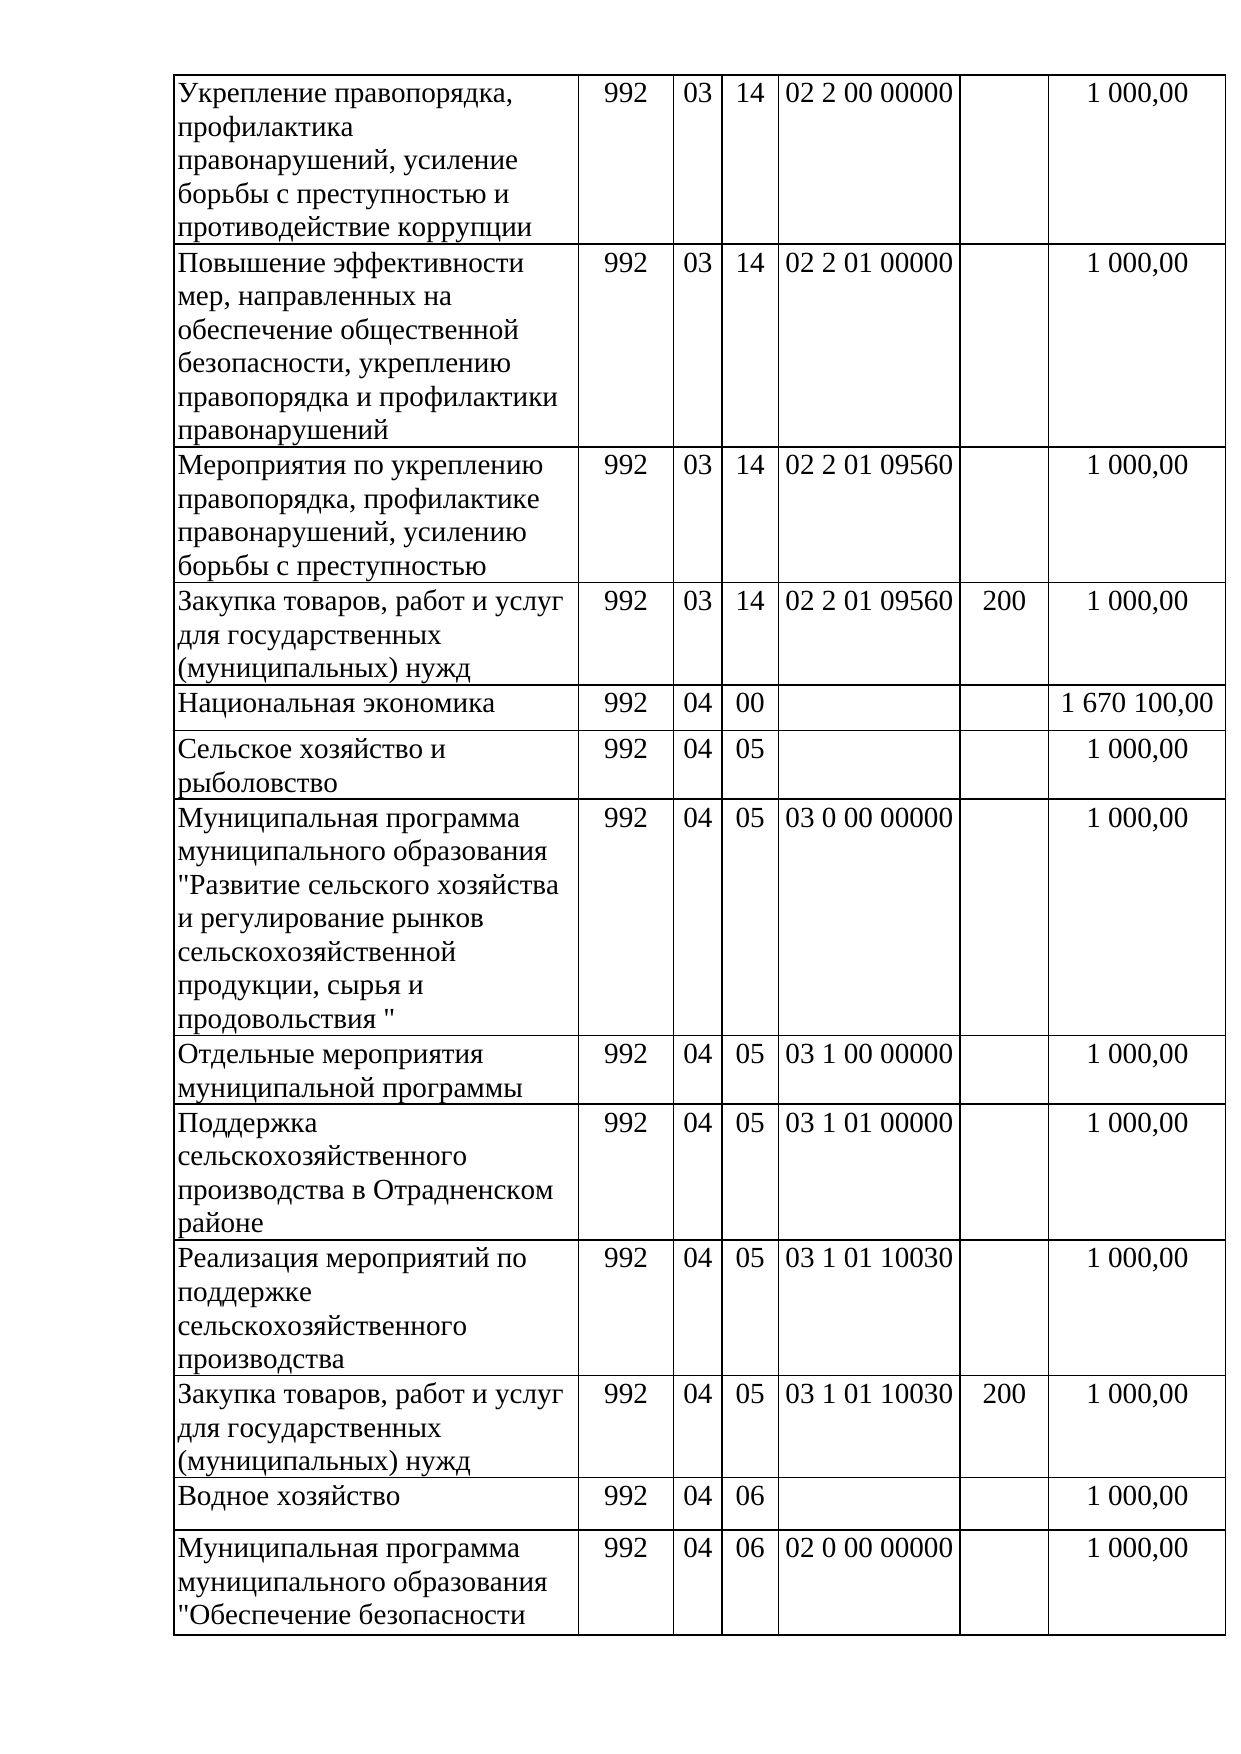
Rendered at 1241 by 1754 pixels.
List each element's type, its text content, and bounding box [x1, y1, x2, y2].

table_cell 04 [674, 1105, 721, 1239]
table_cell [961, 1241, 1048, 1375]
table_cell 1 000,00 [1049, 800, 1225, 1034]
table_cell 992 [579, 1478, 673, 1529]
table_cell 992 [579, 1105, 673, 1239]
table_cell Муниципальная программа муниципального образования "Развитие сельского хозяйства и регулирование рынков сельскохозяйственной продукции, сырья и продовольствия " [175, 800, 578, 1034]
table_cell 06 [723, 1478, 778, 1529]
table_cell Реализация мероприятий по поддержке сельскохозяйственного производства [175, 1241, 578, 1375]
table_cell 1 000,00 [1049, 76, 1225, 243]
table_cell Закупка товаров, работ и услуг для государственных (муниципальных) нужд [175, 1376, 578, 1477]
table_cell 14 [723, 448, 778, 582]
table_cell [961, 686, 1048, 729]
table_cell [961, 1105, 1048, 1239]
table_cell Отдельные мероприятия муниципальной программы [175, 1036, 578, 1103]
table_cell 02 0 00 00000 [779, 1531, 959, 1634]
table_cell 1 000,00 [1049, 1478, 1225, 1529]
table_cell 03 [674, 448, 721, 582]
table_cell [961, 800, 1048, 1034]
table_cell 1 000,00 [1049, 448, 1225, 582]
table_cell 03 1 01 10030 [779, 1376, 959, 1477]
table_cell 1 000,00 [1049, 731, 1225, 798]
table_cell 05 [723, 1105, 778, 1239]
table_cell 992 [579, 583, 673, 684]
table_cell [779, 1478, 959, 1529]
table_cell Повышение эффективности мер, направленных на обеспечение общественной безопасности, укреплению правопорядка и профилактики правонарушений [175, 245, 578, 446]
table_cell 03 1 01 10030 [779, 1241, 959, 1375]
table_cell 992 [579, 686, 673, 729]
table_cell 02 2 01 09560 [779, 583, 959, 684]
table_cell 992 [579, 731, 673, 798]
table_cell Водное хозяйство [175, 1478, 578, 1529]
table_cell 1 000,00 [1049, 583, 1225, 684]
table_cell 1 000,00 [1049, 1241, 1225, 1375]
table_cell 04 [674, 731, 721, 798]
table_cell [175, 1531, 578, 1634]
table_cell 1 000,00 [1049, 245, 1225, 446]
table_cell [961, 448, 1048, 582]
table_cell 05 [723, 731, 778, 798]
table_cell Национальная экономика [175, 686, 578, 729]
table_cell 1 000,00 [1049, 1105, 1225, 1239]
table_cell [961, 1531, 1048, 1634]
table_cell 03 0 00 00000 [779, 800, 959, 1034]
table_cell 14 [723, 76, 778, 243]
table_cell 04 [674, 1241, 721, 1375]
table_cell 1 000,00 [1049, 1531, 1225, 1634]
table_cell 02 2 01 09560 [779, 448, 959, 582]
table_cell 992 [579, 1036, 673, 1103]
table_cell 14 [723, 583, 778, 684]
table_cell 02 2 00 00000 [779, 76, 959, 243]
table_cell 992 [579, 76, 673, 243]
table_cell Мероприятия по укреплению правопорядка, профилактике правонарушений, усилению борьбы с преступностью [175, 448, 578, 582]
table_cell 04 [674, 1478, 721, 1529]
table_cell 00 [723, 686, 778, 729]
table_cell 992 [579, 448, 673, 582]
table_cell [961, 1478, 1048, 1529]
table_cell 04 [674, 686, 721, 729]
table_cell [961, 76, 1048, 243]
table_cell [961, 1036, 1048, 1103]
table_cell 03 [674, 76, 721, 243]
table_cell 992 [579, 800, 673, 1034]
table_cell 05 [723, 1036, 778, 1103]
table_cell 992 [579, 245, 673, 446]
table_cell 14 [723, 245, 778, 446]
table_cell 1 670 100,00 [1049, 686, 1225, 729]
table_cell [779, 686, 959, 729]
table_cell 1 000,00 [1049, 1376, 1225, 1477]
table_cell 03 [674, 583, 721, 684]
table_cell 05 [723, 800, 778, 1034]
table_cell 04 [674, 1036, 721, 1103]
table_cell 03 1 00 00000 [779, 1036, 959, 1103]
table_cell 04 [674, 800, 721, 1034]
table_cell Укрепление правопорядка, профилактика правонарушений, усиление борьбы с преступностью и противодействие коррупции [175, 76, 578, 243]
table_cell 200 [961, 1376, 1048, 1477]
table_cell 04 [674, 1531, 721, 1634]
table_cell Поддержка сельскохозяйственного производства в Отрадненском районе [175, 1105, 578, 1239]
table_cell [779, 731, 959, 798]
table_cell 992 [579, 1531, 673, 1634]
table_cell Закупка товаров, работ и услуг для государственных (муниципальных) нужд [175, 583, 578, 684]
table_cell Сельское хозяйство и рыболовство [175, 731, 578, 798]
table_cell [961, 245, 1048, 446]
table_cell 03 1 01 00000 [779, 1105, 959, 1239]
table_cell 992 [579, 1376, 673, 1477]
table_cell 992 [579, 1241, 673, 1375]
table_cell 200 [961, 583, 1048, 684]
table_cell 1 000,00 [1049, 1036, 1225, 1103]
table_cell 02 2 01 00000 [779, 245, 959, 446]
table_cell 03 [674, 245, 721, 446]
table_cell 05 [723, 1376, 778, 1477]
table_cell 04 [674, 1376, 721, 1477]
table_cell 05 [723, 1241, 778, 1375]
table_cell 06 [723, 1531, 778, 1634]
table_cell [961, 731, 1048, 798]
